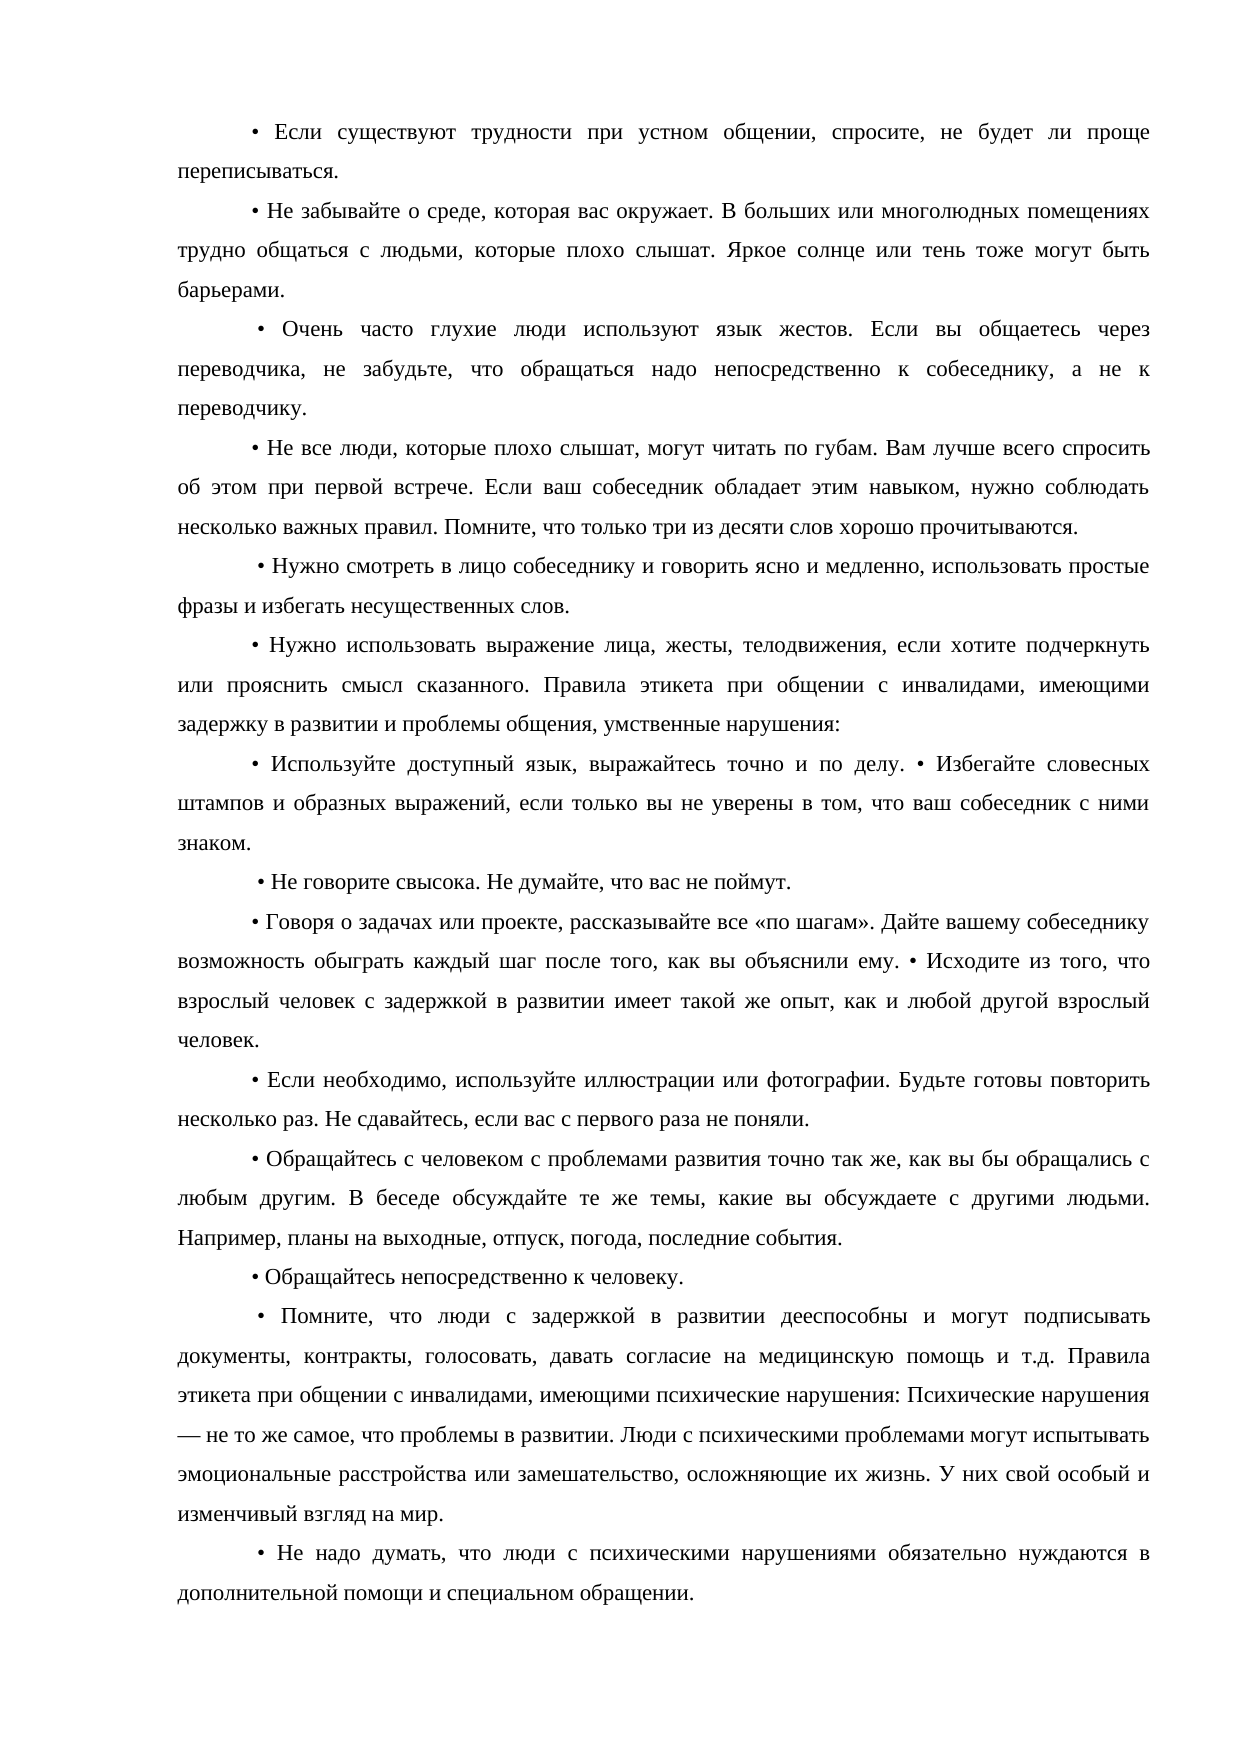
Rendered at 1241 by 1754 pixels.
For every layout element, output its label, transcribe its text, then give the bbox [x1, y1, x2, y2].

text • Не забывайте о среде, которая вас окружает. В больших или многолюдных помещениях трудно общаться с людьми, которые плохо слышат. Яркое солнце или тень тоже могут быть барьерами. [177, 197, 1152, 302]
text • Не надо думать, что люди с психическими нарушениями обязательно нуждаются в дополнительной помощи и специальном обращении. [177, 1539, 1152, 1605]
text • Нужно использовать выражение лица, жесты, телодвижения, если хотите подчеркнуть или прояснить смысл сказанного. Правила этикета при общении с инвалидами, имеющими задержку в развитии и проблемы общения, умственные нарушения: [177, 631, 1152, 737]
text • Не все люди, которые плохо слышат, могут читать по губам. Вам лучше всего спросить об этом при первой встрече. Если ваш собеседник обладает этим навыком, нужно соблюдать несколько важных правил. Помните, что только три из десяти слов хорошо прочитываются. [177, 434, 1152, 539]
text • Если необходимо, используйте иллюстрации или фотографии. Будьте готовы повторить несколько раз. Не сдавайтесь, если вас с первого раза не поняли. [177, 1066, 1152, 1131]
text • Нужно смотреть в лицо собеседнику и говорить ясно и медленно, использовать простые фразы и избегать несущественных слов. [177, 552, 1152, 618]
text • Обращайтесь непосредственно к человеку. [177, 1263, 1152, 1289]
text • Не говорите свысока. Не думайте, что вас не поймут. [177, 868, 1152, 894]
text • Говоря о задачах или проекте, рассказывайте все «по шагам». Дайте вашему собеседнику возможность обыграть каждый шаг после того, как вы объяснили ему. • Исходите из того, что взрослый человек с задержкой в развитии имеет такой же опыт, как и любой другой взрослый человек. [177, 908, 1152, 1052]
text • Очень часто глухие люди используют язык жестов. Если вы общаетесь через переводчика, не забудьте, что обращаться надо непосредственно к собеседнику, а не к переводчику. [177, 316, 1152, 421]
text • Обращайтесь с человеком с проблемами развития точно так же, как вы бы обращались с любым другим. В беседе обсуждайте те же темы, какие вы обсуждаете с другими людьми. Например, планы на выходные, отпуск, погода, последние события. [177, 1144, 1152, 1250]
text • Используйте доступный язык, выражайтесь точно и по делу. • Избегайте словесных штампов и образных выражений, если только вы не уверены в том, что ваш собеседник с ними знаком. [177, 750, 1152, 855]
text • Помните, что люди с задержкой в развитии дееспособны и могут подписывать документы, контракты, голосовать, давать согласие на медицинскую помощь и т.д. Правила этикета при общении с инвалидами, имеющими психические нарушения: Психические нарушения — не то же самое, что проблемы в развитии. Люди с психическими проблемами могут испытывать эмоциональные расстройства или замешательство, осложняющие их жизнь. У них свой особый и изменчивый взгляд на мир. [177, 1302, 1152, 1526]
text • Если существуют трудности при устном общении, спросите, не будет ли проще переписываться. [177, 118, 1152, 184]
